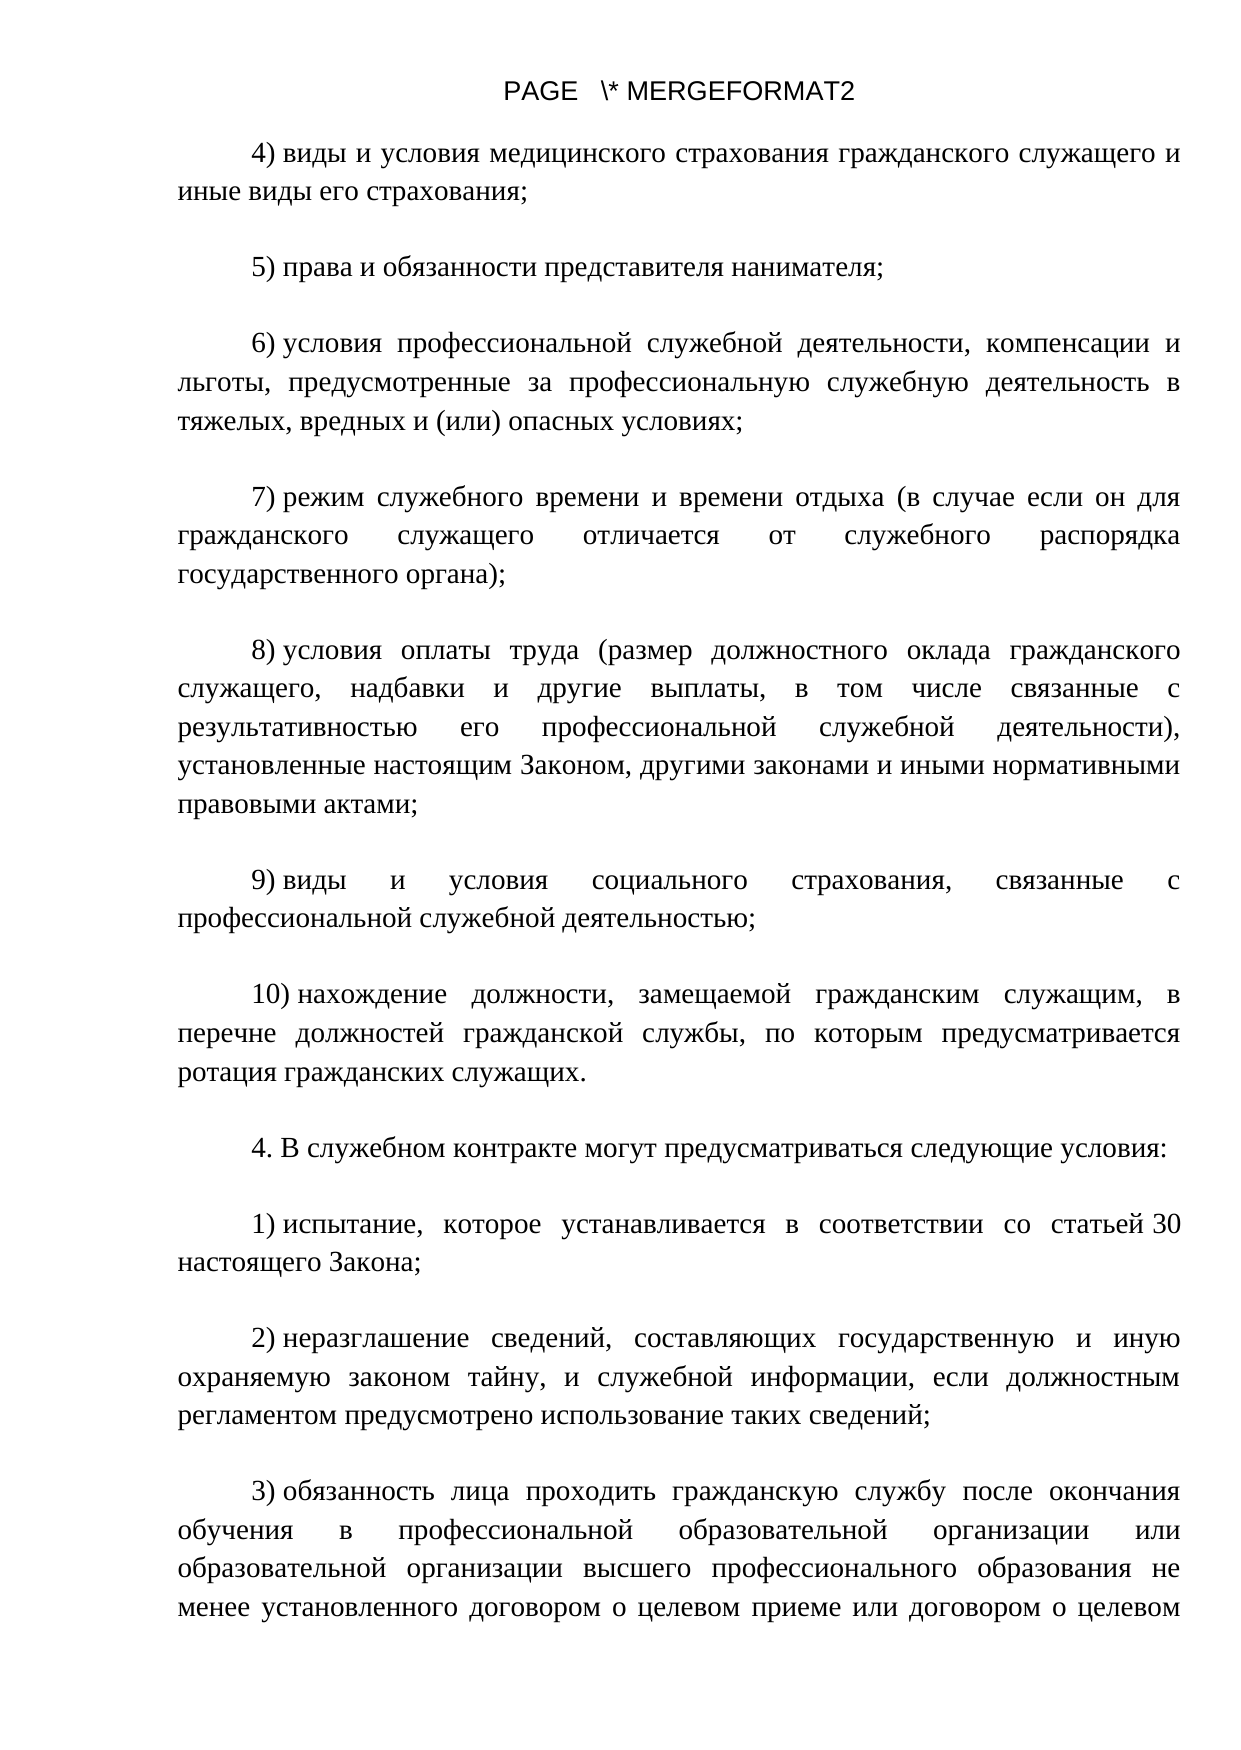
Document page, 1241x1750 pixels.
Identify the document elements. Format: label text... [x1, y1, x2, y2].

text 7) режим служебного времени и времени отдыха (в случае если он для гражданского служащего отличается от служебного распорядка государственного органа); [177, 479, 1181, 589]
text 8) условия оплаты труда (размер должностного оклада гражданского служащего, надбавки и другие выплаты, в том числе связанные с результативностью его профессиональной служебной деятельности), установленные настоящим Законом, другими законами и иными нормативными правовыми актами; [177, 632, 1181, 819]
text 6) условия профессиональной служебной деятельности, компенсации и льготы, предусмотренные за профессиональную служебную деятельность в тяжелых, вредных и (или) опасных условиях; [177, 326, 1181, 436]
text 4) виды и условия медицинского страхования гражданского служащего и иные виды его страхования; [177, 135, 1181, 207]
text 10) нахождение должности, замещаемой гражданским служащим, в перечне должностей гражданской службы, по которым предусматривается ротация гражданских служащих. [177, 977, 1181, 1087]
text 2) неразглашение сведений, составляющих государственную и иную охраняемую законом тайну, и служебной информации, если должностным регламентом предусмотрено использование таких сведений; [177, 1320, 1181, 1431]
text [177, 1473, 1181, 1623]
text 4. В служебном контракте могут предусматриваться следующие условия: [177, 1130, 1181, 1163]
text 1) испытание, которое устанавливается в соответствии со статьей 30 настоящего Закона; [177, 1206, 1181, 1278]
text 5) права и обязанности представителя нанимателя; [177, 249, 1181, 283]
text 9) виды и условия социального страхования, связанные с профессиональной служебной деятельностью; [177, 862, 1181, 934]
